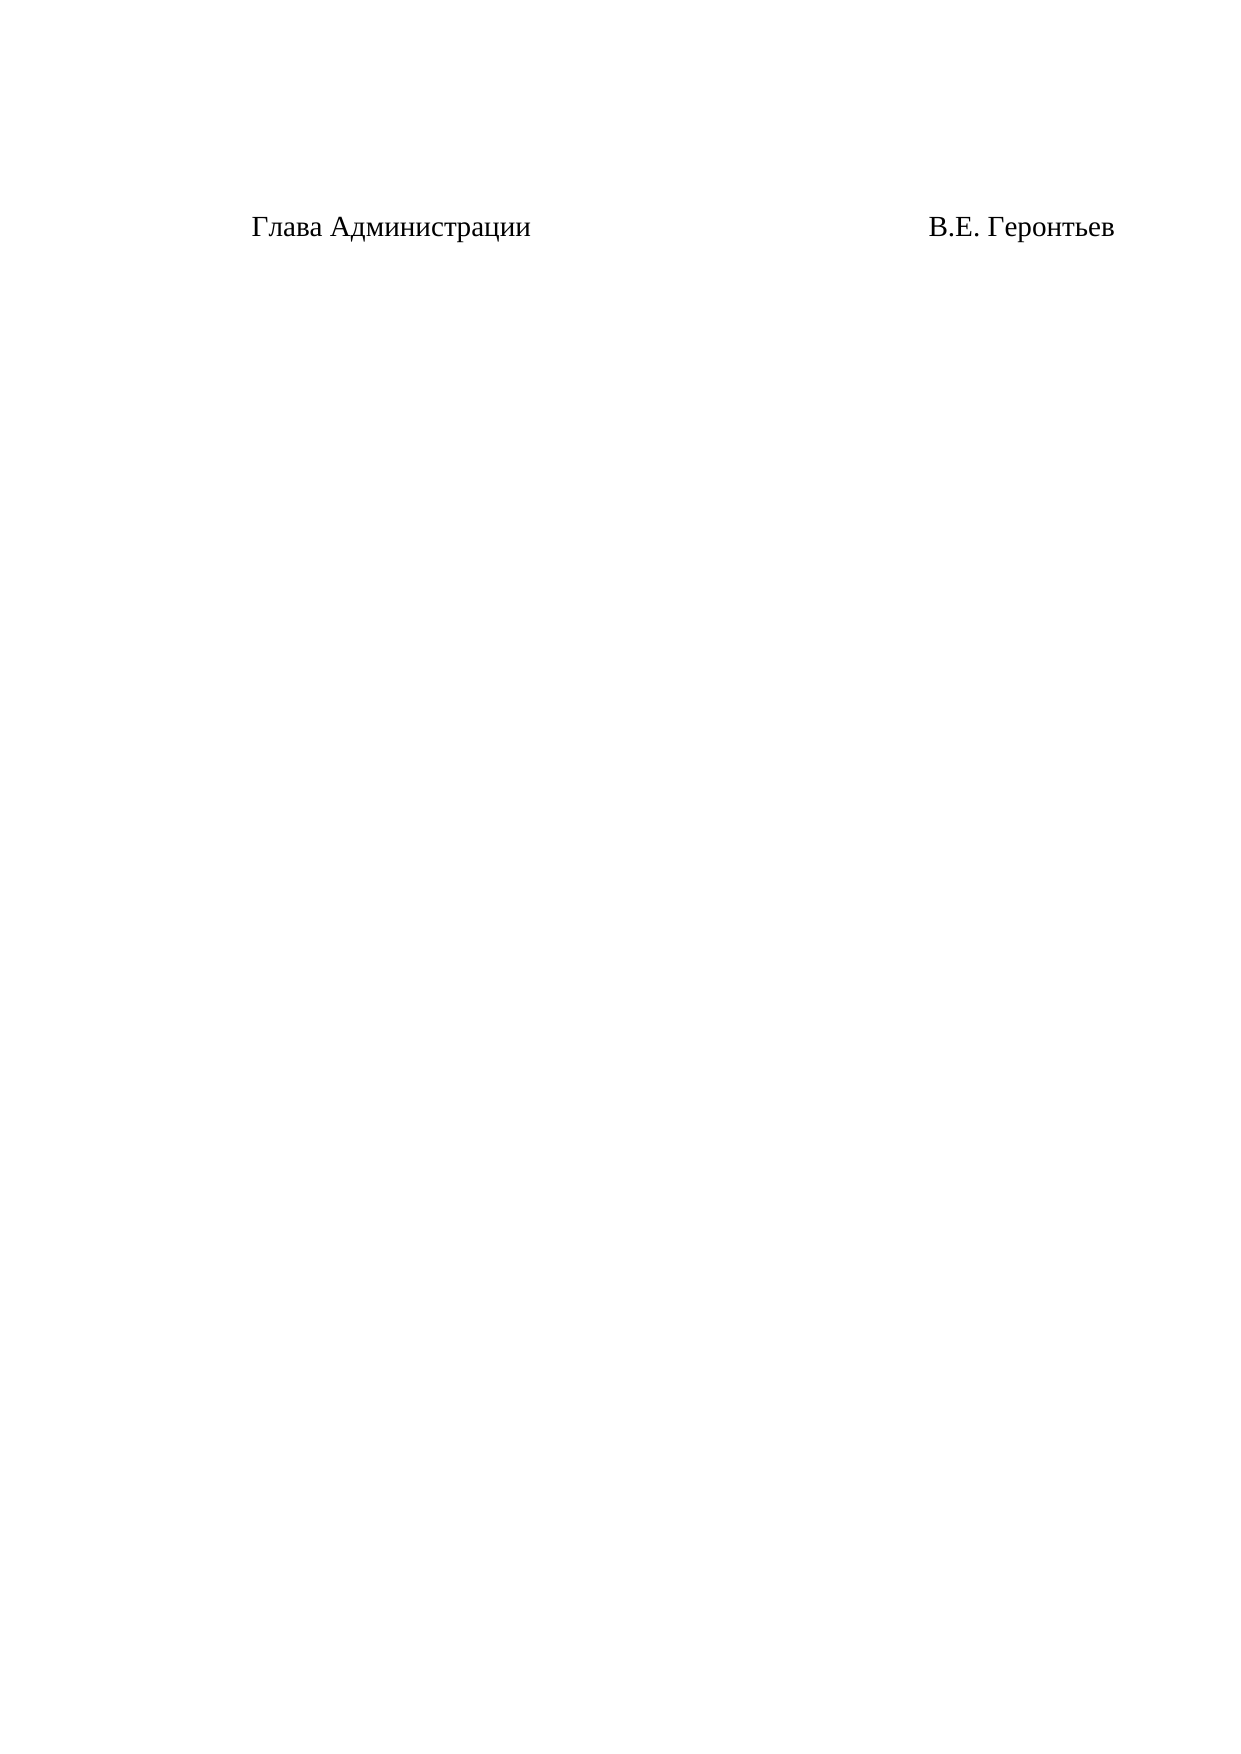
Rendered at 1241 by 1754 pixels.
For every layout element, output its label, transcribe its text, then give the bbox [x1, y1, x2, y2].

table_header Глава Администрации [176, 171, 569, 286]
table_header В.Е. Геронтьев [569, 171, 1153, 286]
